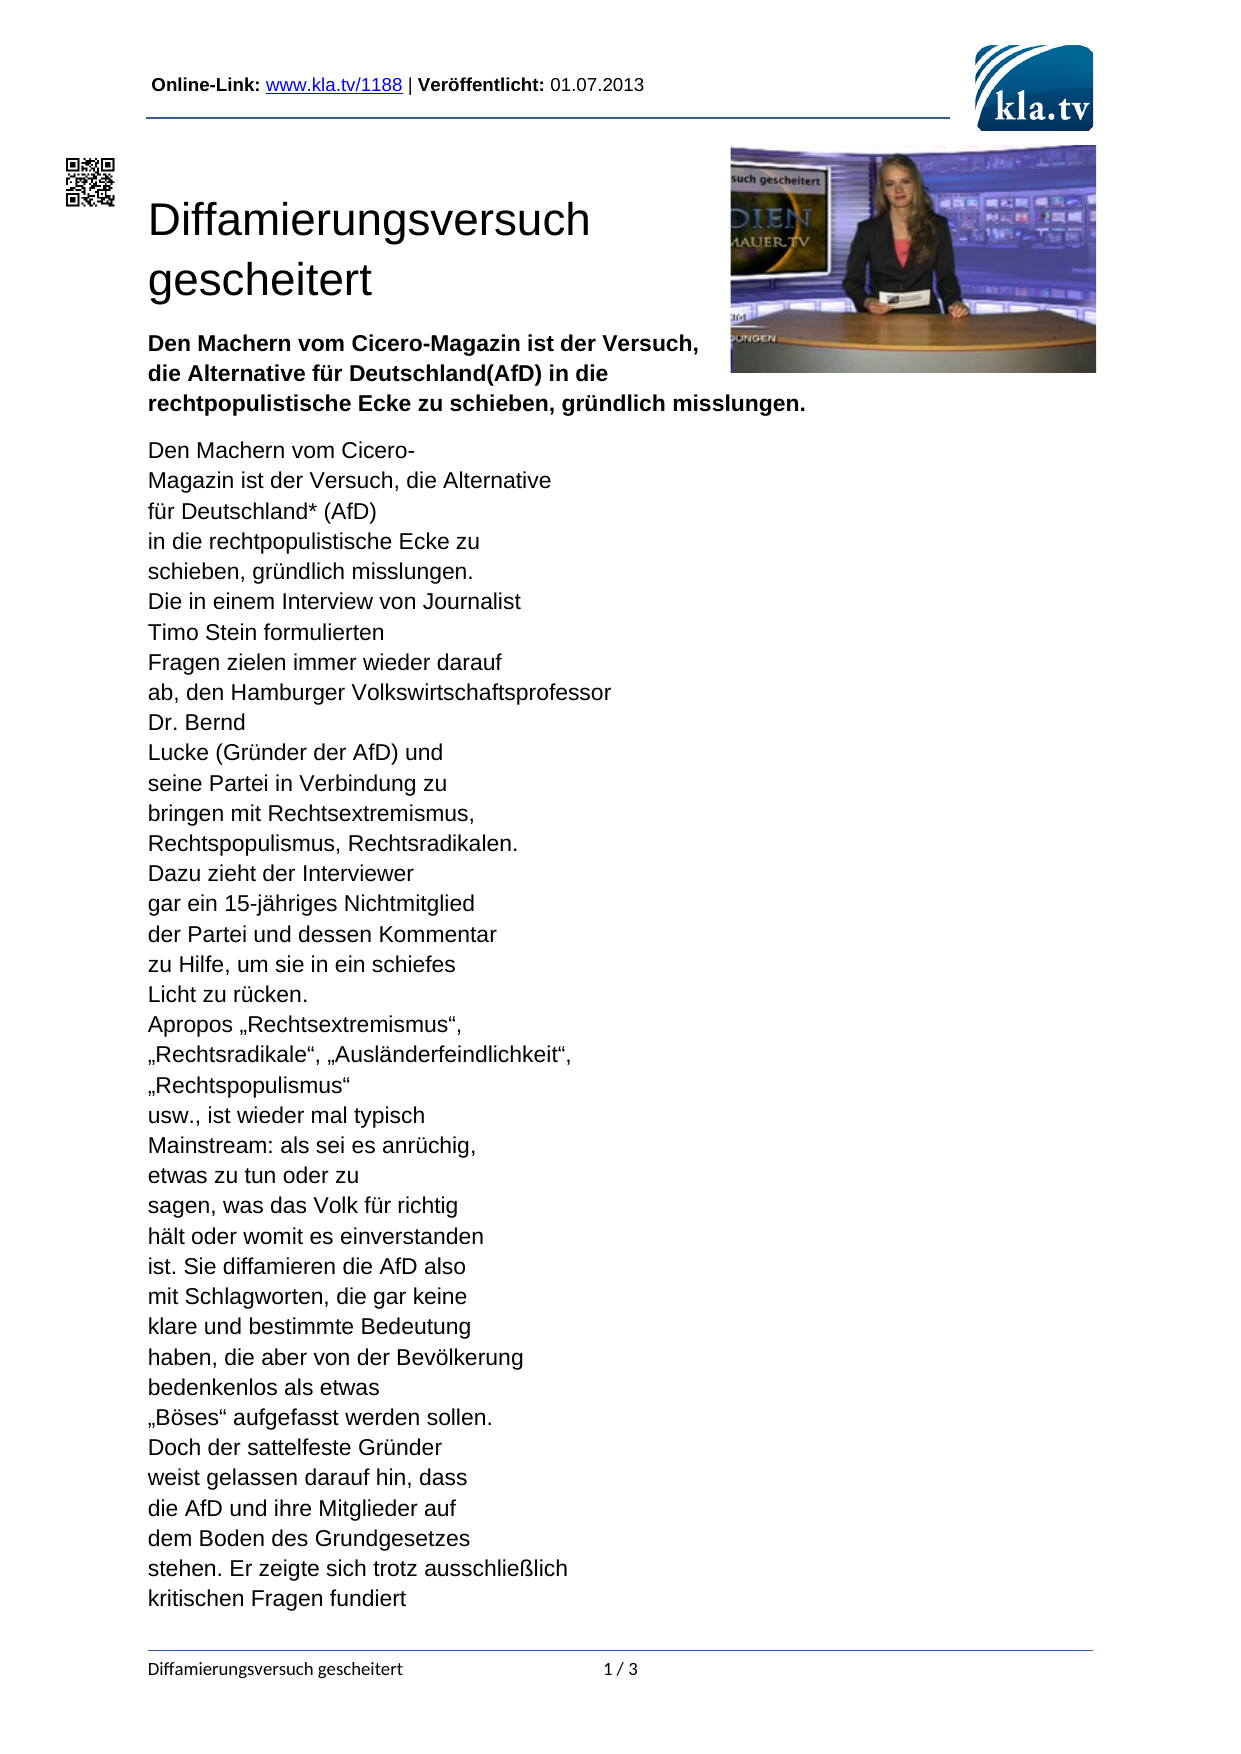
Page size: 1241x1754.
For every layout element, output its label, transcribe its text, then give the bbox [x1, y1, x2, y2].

text Den Machern vom Cicero-Magazin ist der Versuch, die Alternative für Deutschland(AfD) in die rechtpopulistische Ecke zu schieben, gründlich misslungen. [148, 330, 1093, 417]
text Diffamierungsversuch gescheitert [148, 192, 1093, 306]
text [148, 437, 1093, 1612]
